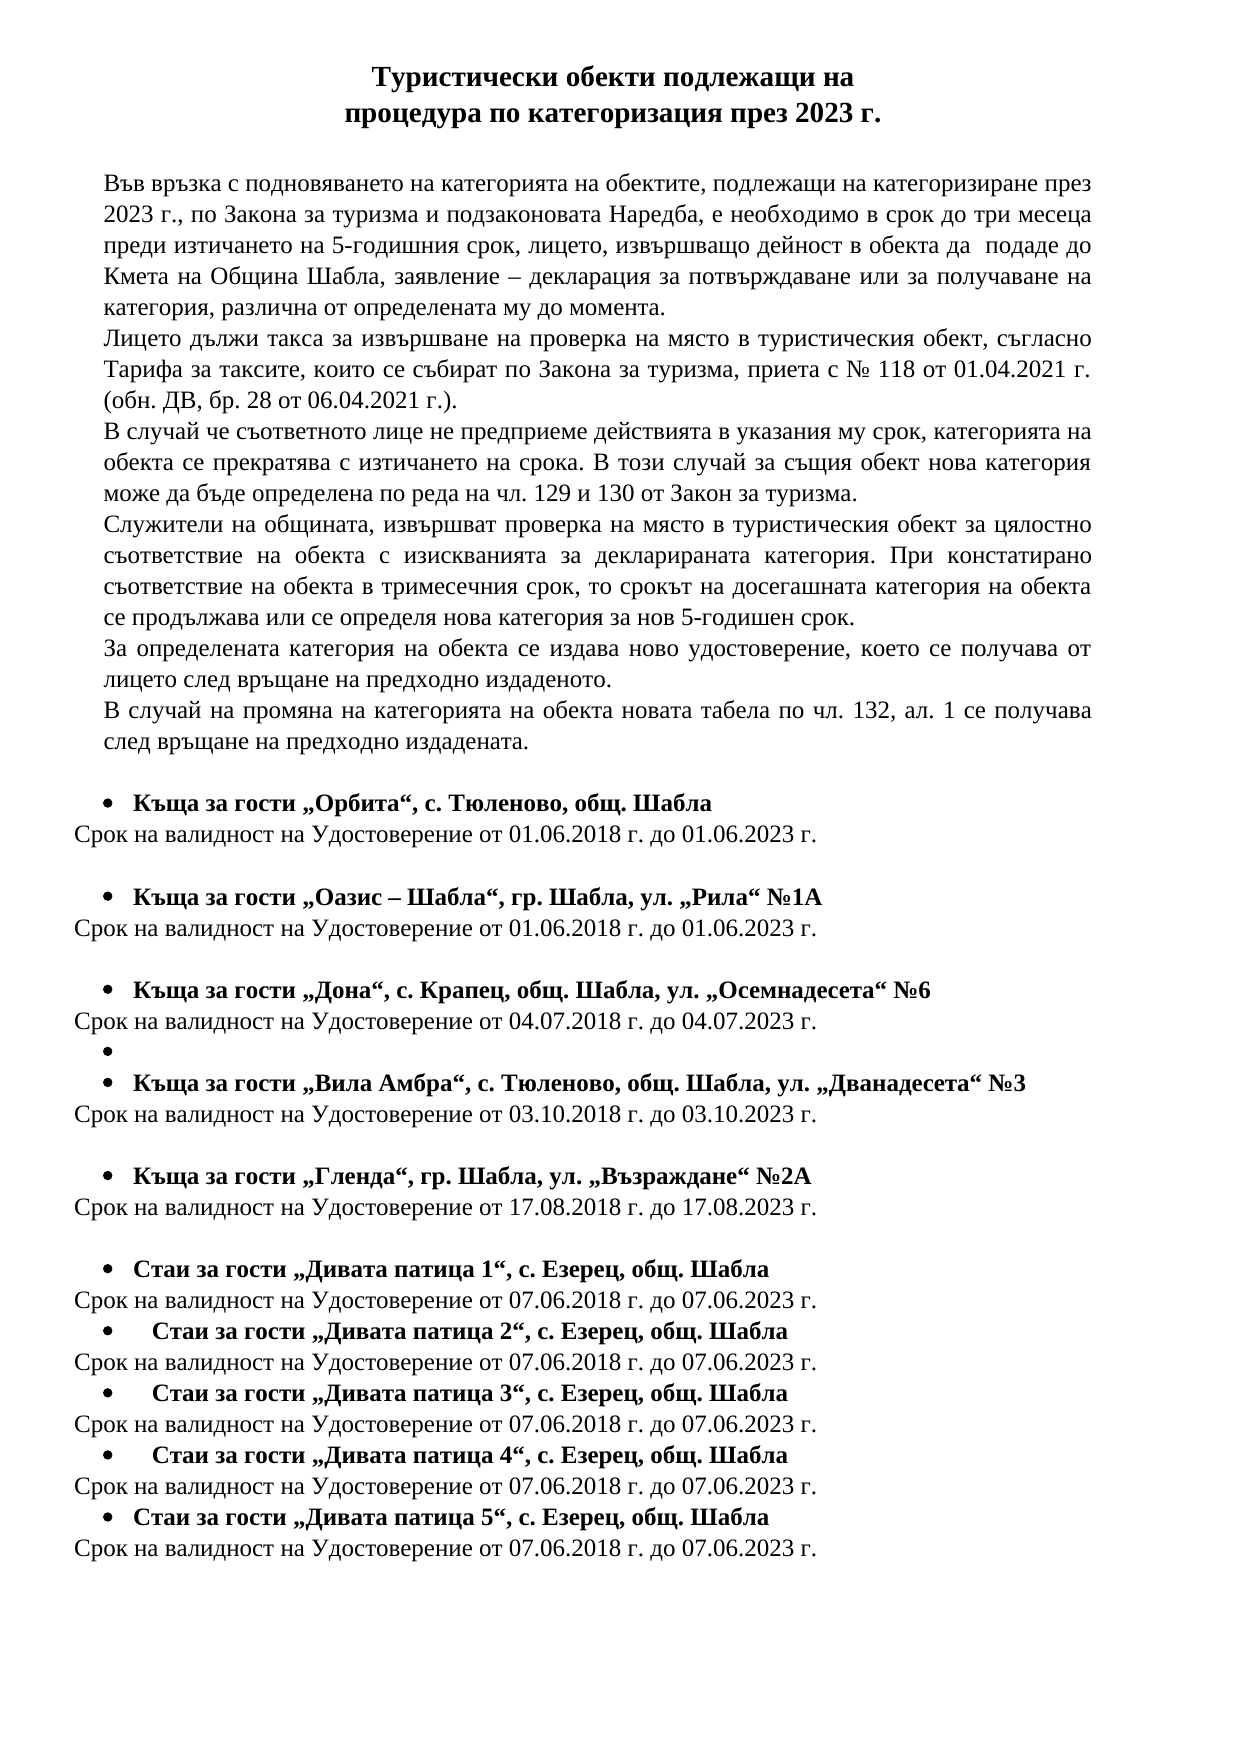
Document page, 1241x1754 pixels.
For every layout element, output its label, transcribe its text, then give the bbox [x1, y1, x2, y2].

text В случай на промяна на категорията на обекта новата табела по чл. 132, ал. 1 се получава след връщане на предходно издадената. [103, 695, 1093, 755]
list Къща за гости „Оазис – Шабла“, гр. Шабла, ул. „Рила“ №1А [74, 882, 1093, 910]
list Стаи за гости „Дивата патица 1“, с. Езерец, общ. Шабла [74, 1254, 1093, 1283]
list Стаи за гости „Дивата патица 4“, с. Езерец, общ. Шабла [44, 1440, 1093, 1469]
list Срок на валидност на Удостоверение от 07.06.2018 г. до 07.06.2023 г. [74, 1409, 1093, 1438]
text процедура по категоризация през 2023 г. [133, 95, 1093, 129]
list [74, 1533, 1093, 1562]
list Срок на валидност на Удостоверение от 01.06.2018 г. до 01.06.2023 г. [74, 819, 1093, 848]
text За определената категория на обекта се издава ново удостоверение, което се получава от лицето след връщане на предходно издаденото. [103, 633, 1093, 693]
text Служители на общината, извършват проверка на място в туристическия обект за цялостно съответствие на обекта с изискванията за декларираната категория. При констатирано съответствие на обекта в тримесечния срок, то срокът на досегашната категория на обекта се продължава или се определя нова категория за нов 5-годишен срок. [103, 509, 1093, 631]
list Къща за гости „Гленда“, гр. Шабла, ул. „Възраждане“ №2А [74, 1161, 1093, 1190]
text Във връзка с подновяването на категорията на обектите, подлежащи на категоризиране през 2023 г., по Закона за туризма и подзаконовата Наредба, е необходимо в срок до три месеца преди изтичането на 5-годишния срок, лицето, извършващо дейност в обекта да подаде до Кмета на Община Шабла, заявление – декларация за потвърждаване или за получаване на категория, различна от определената му до момента. [103, 168, 1093, 321]
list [74, 1471, 1093, 1500]
list Срок на валидност на Удостоверение от 04.07.2018 г. до 04.07.2023 г. [74, 1006, 1093, 1034]
list Къща за гости „Вила Амбра“, с. Тюленово, общ. Шабла, ул. „Дванадесета“ №3 [74, 1068, 1093, 1097]
text Туристически обекти подлежащи на [133, 59, 1093, 93]
text В случай че съответното лице не предприеме действията в указания му срок, категорията на обекта се прекратява с изтичането на срока. В този случай за същия обект нова категория може да бъде определена по реда на чл. 129 и 130 от Закон за туризма. [103, 416, 1093, 507]
list Срок на валидност на Удостоверение от 07.06.2018 г. до 07.06.2023 г. [74, 1285, 1093, 1314]
list Къща за гости „Орбита“, с. Тюленово, общ. Шабла [74, 788, 1093, 817]
list Срок на валидност на Удостоверение от 07.06.2018 г. до 07.06.2023 г. [74, 1347, 1093, 1376]
text Лицето дължи такса за извършване на проверка на място в туристическия обект, съгласно Тарифа за таксите, които се събират по Закона за туризма, приета с № 118 от 01.04.2021 г. (обн. ДВ, бр. 28 от 06.04.2021 г.). [103, 323, 1093, 414]
list Стаи за гости „Дивата патица 2“, с. Езерец, общ. Шабла [44, 1316, 1093, 1345]
list Срок на валидност на Удостоверение от 17.08.2018 г. до 17.08.2023 г. [74, 1192, 1093, 1221]
list Къща за гости „Дона“, с. Крапец, общ. Шабла, ул. „Осемнадесета“ №6 [103, 975, 1093, 1003]
list Стаи за гости „Дивата патица 3“, с. Езерец, общ. Шабла [59, 1378, 1093, 1407]
list Срок на валидност на Удостоверение от 03.10.2018 г. до 03.10.2023 г. [74, 1099, 1093, 1128]
list Стаи за гости „Дивата патица 5“, с. Езерец, общ. Шабла [74, 1502, 1093, 1531]
list Срок на валидност на Удостоверение от 01.06.2018 г. до 01.06.2023 г. [74, 913, 1093, 941]
